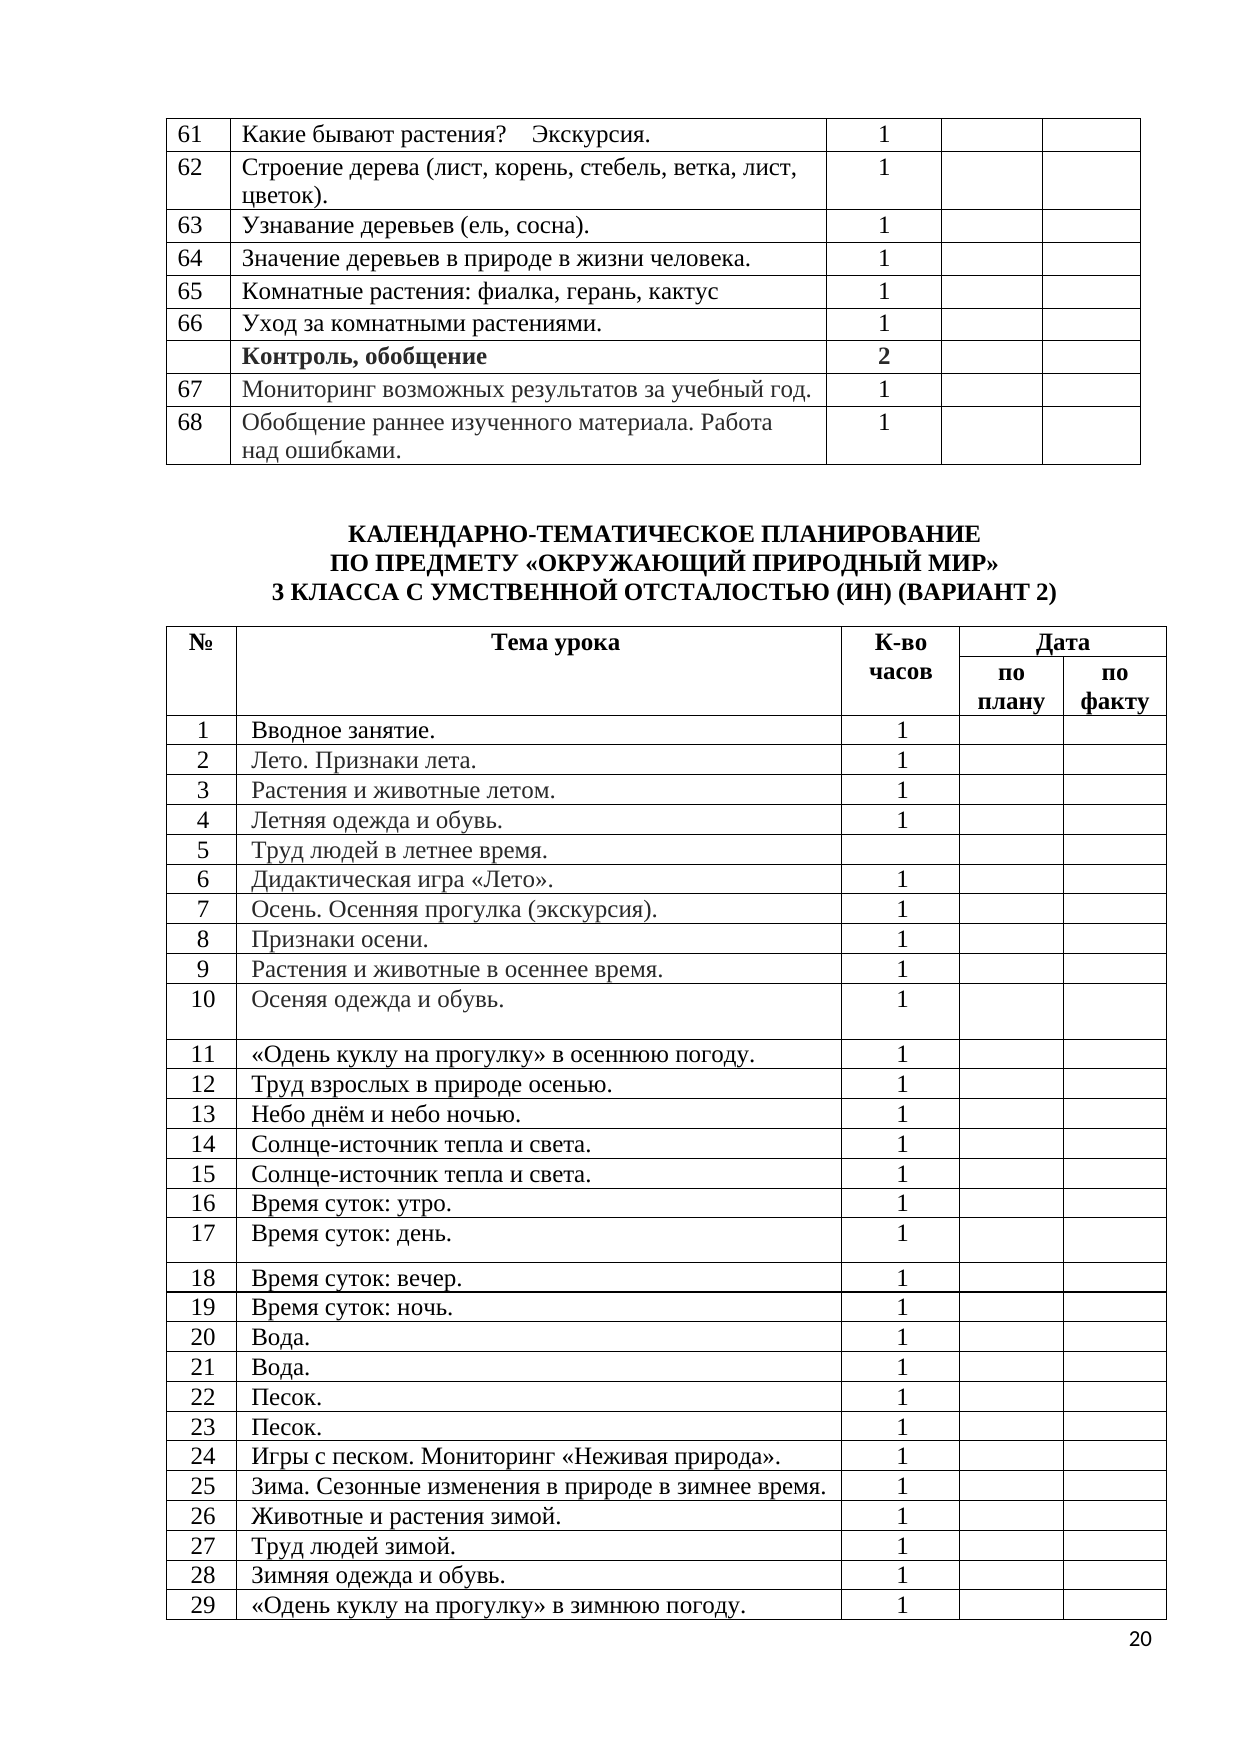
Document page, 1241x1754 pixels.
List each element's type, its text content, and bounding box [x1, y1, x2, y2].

table_cell Солнце-источник тепла и света. [237, 1159, 841, 1187]
table_cell [960, 1189, 1063, 1217]
text Календарно-тематическое планирование [177, 519, 1152, 548]
table_cell 17 [167, 1218, 236, 1262]
table_cell [1064, 1412, 1166, 1440]
table_cell 1 [842, 924, 959, 953]
table_cell Зима. Сезонные изменения в природе в зимнее время. [237, 1471, 841, 1500]
table_cell 19 [167, 1293, 236, 1321]
table_cell 1 [842, 865, 959, 893]
table_cell Уход за комнатными растениями. [231, 309, 826, 340]
table_cell 18 [167, 1263, 236, 1291]
table_cell [842, 835, 959, 863]
table_cell 63 [167, 210, 230, 242]
table_cell 1 [842, 1218, 959, 1262]
table_cell Значение деревьев в природе в жизни человека. [231, 243, 826, 275]
table_cell [167, 341, 230, 373]
table_cell 1 [827, 243, 941, 275]
table_header Тема урока [237, 627, 841, 714]
table_cell Труд людей в летнее время. [237, 835, 841, 863]
table_cell Строение дерева (лист, корень, стебель, ветка, лист, цветок). [231, 152, 826, 209]
table_cell [1043, 309, 1140, 340]
table_cell 1 [842, 1159, 959, 1187]
table_cell [1064, 1189, 1166, 1217]
table_cell 1 [827, 119, 941, 151]
table_cell 1 [842, 1189, 959, 1217]
table_cell 1 [842, 1129, 959, 1158]
table_cell [960, 1561, 1063, 1589]
table_cell Время суток: день. [237, 1218, 841, 1262]
table_cell 1 [842, 1501, 959, 1530]
table_cell «Одень куклу на прогулку» в осеннюю погоду. [237, 1040, 841, 1068]
table_cell 10 [167, 984, 236, 1038]
table_cell 65 [167, 276, 230, 307]
table_cell 20 [167, 1322, 236, 1351]
table_cell [1064, 1293, 1166, 1321]
table_cell [1043, 210, 1140, 242]
table_cell 5 [167, 835, 236, 863]
table_cell 29 [167, 1590, 236, 1619]
table_cell [960, 1382, 1063, 1411]
table_cell [960, 1590, 1063, 1619]
table_cell 1 [842, 1099, 959, 1128]
table_cell 24 [167, 1441, 236, 1470]
table_cell [942, 374, 1042, 406]
table_cell 6 [167, 865, 236, 893]
table_cell 12 [167, 1069, 236, 1098]
table_cell [942, 210, 1042, 242]
table_cell [960, 1441, 1063, 1470]
table_cell по факту [1064, 657, 1166, 714]
text 3 класса с умственной отсталостью (ИН) (вариант 2) [177, 577, 1152, 605]
table_cell [960, 894, 1063, 923]
table_cell [960, 1471, 1063, 1500]
table_cell 2 [827, 341, 941, 373]
table_cell [1064, 865, 1166, 893]
table_cell [960, 775, 1063, 804]
table_cell 1 [827, 407, 941, 464]
table_cell 1 [827, 309, 941, 340]
table_cell [1064, 1471, 1166, 1500]
table_cell [960, 1099, 1063, 1128]
table_cell [960, 1531, 1063, 1559]
table_cell 15 [167, 1159, 236, 1187]
table_cell Признаки осени. [237, 924, 841, 953]
table_cell [960, 1501, 1063, 1530]
table_cell Время суток: вечер. [237, 1263, 841, 1291]
table_cell 1 [842, 1069, 959, 1098]
table_cell [960, 1040, 1063, 1068]
table_cell 68 [167, 407, 230, 464]
table_cell Растения и животные летом. [237, 775, 841, 804]
table_cell [1043, 341, 1140, 373]
table_cell [960, 835, 1063, 863]
table_cell Вода. [237, 1352, 841, 1381]
table_cell Растения и животные в осеннее время. [237, 954, 841, 983]
table_cell 1 [842, 1263, 959, 1291]
table_cell Песок. [237, 1382, 841, 1411]
table_cell Песок. [237, 1412, 841, 1440]
table_cell [1064, 1069, 1166, 1098]
table_cell [1064, 1099, 1166, 1128]
table_cell Вода. [237, 1322, 841, 1351]
table_cell 13 [167, 1099, 236, 1128]
table_cell 1 [842, 716, 959, 744]
table_cell 1 [842, 1293, 959, 1321]
table_cell [1043, 276, 1140, 307]
table_cell [942, 407, 1042, 464]
table_cell Осень. Осенняя прогулка (экскурсия). [237, 894, 841, 923]
table_cell 14 [167, 1129, 236, 1158]
table_cell [960, 1293, 1063, 1321]
table_cell [1064, 1129, 1166, 1158]
table_cell 1 [842, 984, 959, 1038]
table_cell 28 [167, 1561, 236, 1589]
table_cell [1064, 1561, 1166, 1589]
table_cell 1 [842, 894, 959, 923]
table_cell [1064, 954, 1166, 983]
table_cell [960, 805, 1063, 834]
table_cell по плану [960, 657, 1063, 714]
table_cell [960, 1129, 1063, 1158]
table_cell [1064, 894, 1166, 923]
table_cell 25 [167, 1471, 236, 1500]
table_cell Вводное занятие. [237, 716, 841, 744]
table_cell Контроль, обобщение [231, 341, 826, 373]
table_cell 21 [167, 1352, 236, 1381]
table_cell 1 [842, 1322, 959, 1351]
table_cell 4 [167, 805, 236, 834]
table_cell 8 [167, 924, 236, 953]
table_cell [1043, 119, 1140, 151]
table_cell 26 [167, 1501, 236, 1530]
table_cell [1064, 1352, 1166, 1381]
table_cell [1064, 1218, 1166, 1262]
table_cell Солнце-источник тепла и света. [237, 1129, 841, 1158]
table_cell [1064, 1382, 1166, 1411]
table_cell [942, 309, 1042, 340]
table_cell [960, 745, 1063, 774]
table_cell Осеняя одежда и обувь. [237, 984, 841, 1038]
table_cell [1064, 1040, 1166, 1068]
table_cell 66 [167, 309, 230, 340]
table_cell 27 [167, 1531, 236, 1559]
table_cell 1 [842, 805, 959, 834]
table_cell 1 [842, 1590, 959, 1619]
table_cell [1064, 745, 1166, 774]
table_cell 9 [167, 954, 236, 983]
table_cell 1 [842, 1531, 959, 1559]
table_cell Время суток: ночь. [237, 1293, 841, 1321]
table_cell [1064, 1159, 1166, 1187]
table_cell 23 [167, 1412, 236, 1440]
table_header Дата [960, 627, 1166, 656]
table_cell [1064, 775, 1166, 804]
table_cell [1064, 1263, 1166, 1291]
table_cell [942, 243, 1042, 275]
table_cell 1 [827, 210, 941, 242]
table_cell [942, 152, 1042, 209]
table_cell [960, 1263, 1063, 1291]
table_cell 1 [842, 1382, 959, 1411]
table_cell 1 [167, 716, 236, 744]
table_cell Мониторинг возможных результатов за учебный год. [231, 374, 826, 406]
table_cell [1043, 407, 1140, 464]
table_cell 1 [827, 374, 941, 406]
table_cell [960, 1322, 1063, 1351]
table_cell [960, 1352, 1063, 1381]
table_cell 7 [167, 894, 236, 923]
table_cell [1064, 835, 1166, 863]
table_cell [1064, 1531, 1166, 1559]
table_cell 1 [827, 152, 941, 209]
table_cell 64 [167, 243, 230, 275]
table_cell [960, 924, 1063, 953]
table_cell [1064, 805, 1166, 834]
table_cell 1 [842, 954, 959, 983]
table_cell 62 [167, 152, 230, 209]
table_cell [1064, 1501, 1166, 1530]
table_cell [960, 716, 1063, 744]
table_cell [960, 984, 1063, 1038]
table_cell 2 [167, 745, 236, 774]
table_cell [1064, 1590, 1166, 1619]
table_cell [1043, 374, 1140, 406]
table_cell 1 [842, 775, 959, 804]
table_cell 1 [842, 1471, 959, 1500]
table_cell 1 [842, 1561, 959, 1589]
table_cell [942, 276, 1042, 307]
table_cell 1 [842, 745, 959, 774]
table_cell [960, 1069, 1063, 1098]
table_cell [1043, 243, 1140, 275]
table_header К-во часов [842, 627, 959, 714]
table_cell 11 [167, 1040, 236, 1068]
table_header № [167, 627, 236, 714]
table_cell [1064, 924, 1166, 953]
table_cell Зимняя одежда и обувь. [237, 1561, 841, 1589]
table_cell 3 [167, 775, 236, 804]
table_cell [1064, 716, 1166, 744]
table_cell 67 [167, 374, 230, 406]
table_cell [942, 341, 1042, 373]
table_cell 61 [167, 119, 230, 151]
table_cell [960, 865, 1063, 893]
table_cell 1 [842, 1412, 959, 1440]
table_cell Время суток: утро. [237, 1189, 841, 1217]
table_cell [960, 1412, 1063, 1440]
table_cell Труд взрослых в природе осенью. [237, 1069, 841, 1098]
table_cell Обобщение раннее изученного материала. Работа над ошибками. [231, 407, 826, 464]
table_cell [1064, 984, 1166, 1038]
table_cell Дидактическая игра «Лето». [237, 865, 841, 893]
table_cell [960, 954, 1063, 983]
table_cell 16 [167, 1189, 236, 1217]
table_cell [960, 1159, 1063, 1187]
table_cell Узнавание деревьев (ель, сосна). [231, 210, 826, 242]
table_cell Комнатные растения: фиалка, герань, кактус [231, 276, 826, 307]
table_cell 1 [842, 1040, 959, 1068]
table_cell 1 [827, 276, 941, 307]
table_cell [1064, 1441, 1166, 1470]
table_cell 1 [842, 1352, 959, 1381]
text по предмету «ОКРУЖАЮЩИЙ ПРИРОДНЫЙ МИР» [177, 548, 1152, 577]
table_cell 1 [842, 1441, 959, 1470]
table_cell [1064, 1322, 1166, 1351]
table_cell Животные и растения зимой. [237, 1501, 841, 1530]
table_cell Труд людей зимой. [237, 1531, 841, 1559]
table_cell Лето. Признаки лета. [237, 745, 841, 774]
table_cell 22 [167, 1382, 236, 1411]
table_cell Какие бывают растения? Экскурсия. [231, 119, 826, 151]
table_cell «Одень куклу на прогулку» в зимнюю погоду. [237, 1590, 841, 1619]
table_cell [1043, 152, 1140, 209]
table_cell Игры с песком. Мониторинг «Неживая природа». [237, 1441, 841, 1470]
table_cell [942, 119, 1042, 151]
table_cell Летняя одежда и обувь. [237, 805, 841, 834]
table_cell [960, 1218, 1063, 1262]
table_cell Небо днём и небо ночью. [237, 1099, 841, 1128]
